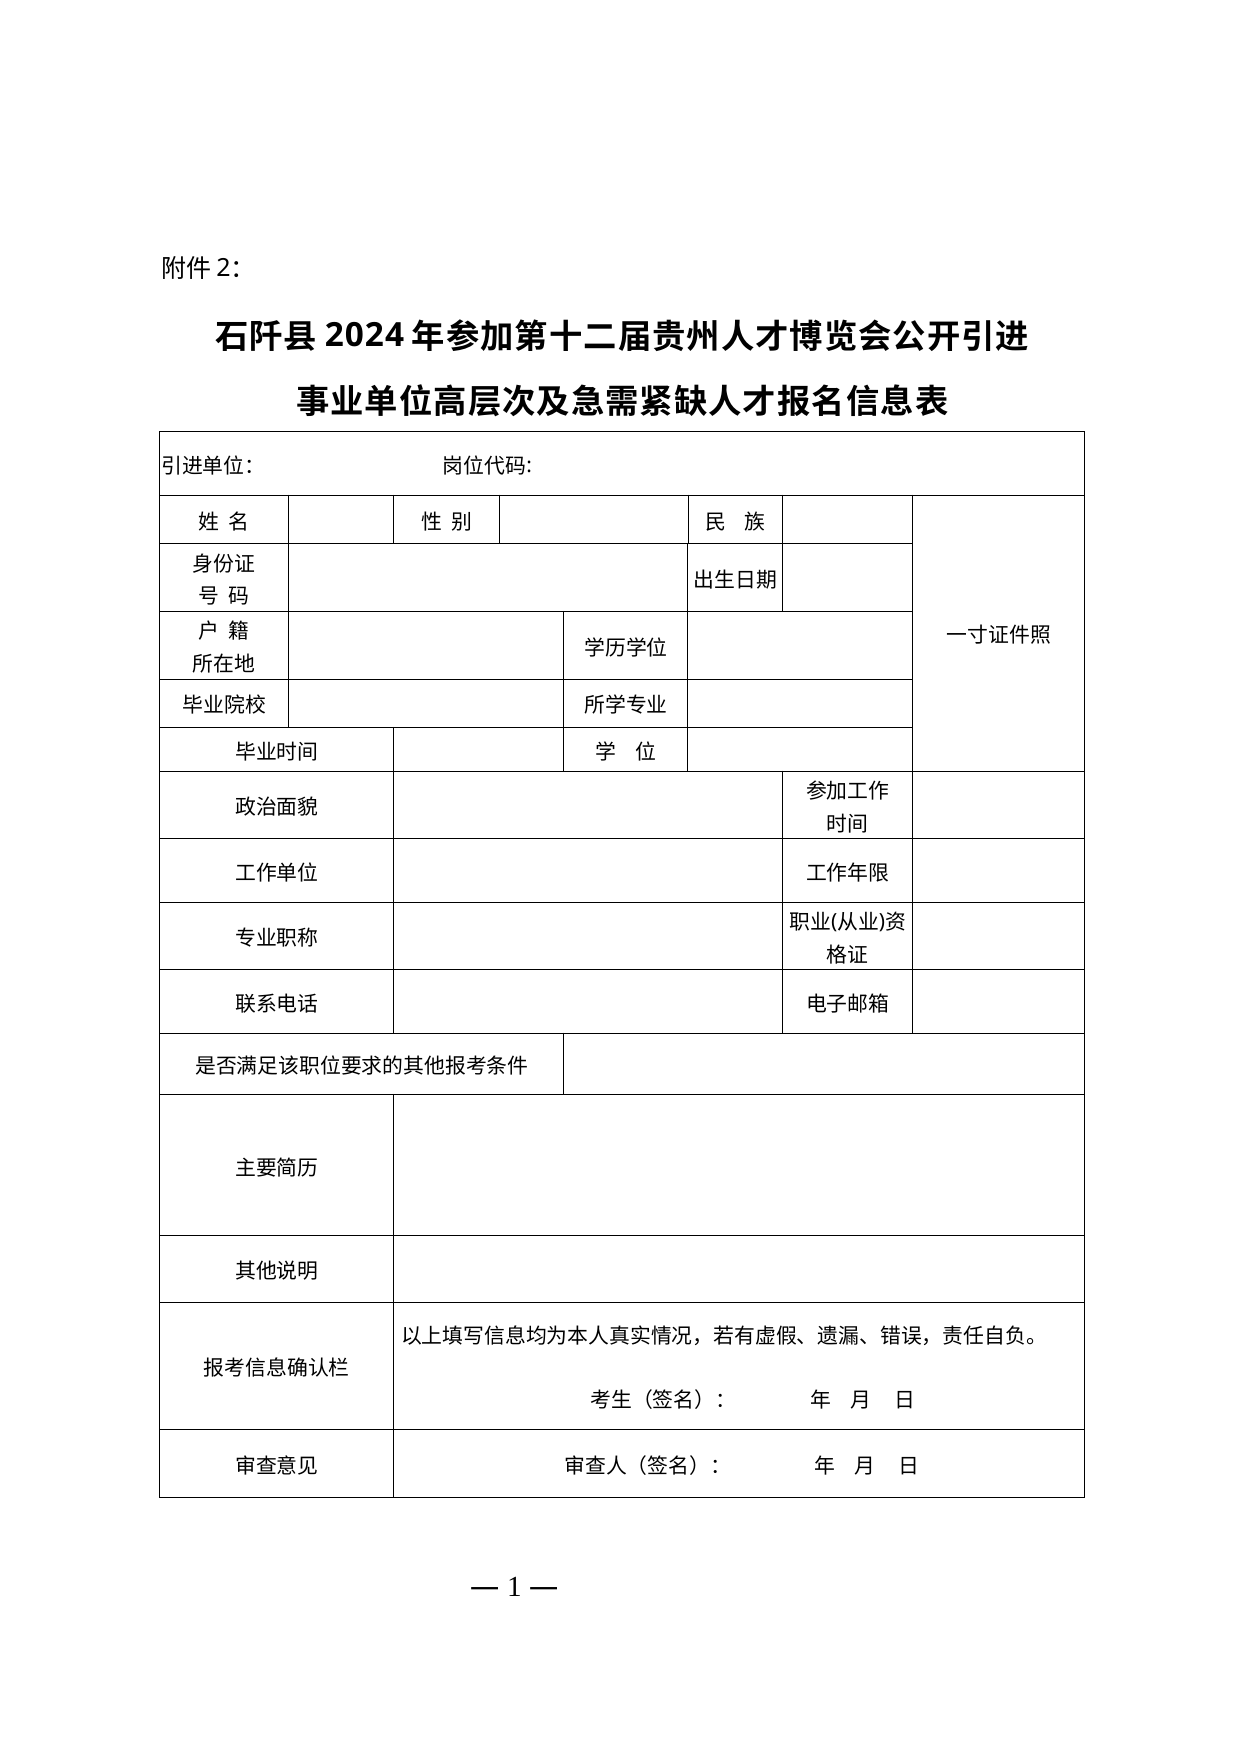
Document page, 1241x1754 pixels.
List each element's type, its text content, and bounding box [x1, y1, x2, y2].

table_cell [394, 772, 782, 838]
table_cell [913, 970, 1084, 1033]
table_cell 出生日期 [688, 544, 782, 611]
table_cell 工作年限 [783, 839, 912, 902]
table_cell [500, 496, 688, 543]
table_cell 民 族 [689, 496, 782, 543]
table_cell 工作单位 [160, 839, 393, 902]
table_cell [913, 772, 1084, 838]
table_cell 一寸证件照 [913, 496, 1084, 771]
table_cell 毕业时间 [160, 728, 393, 771]
table_cell 是否满足该职位要求的其他报考条件 [160, 1034, 563, 1094]
table_cell 学历学位 [564, 612, 687, 678]
table_cell 姓 名 [160, 496, 288, 543]
table_cell [688, 680, 912, 727]
table_cell 政治面貌 [160, 772, 393, 838]
table_cell 审查意见 [160, 1430, 393, 1497]
table_cell 毕业院校 [160, 680, 288, 727]
table_cell 户 籍 所在地 [160, 612, 288, 678]
table_cell [688, 612, 912, 678]
table_cell 所学专业 [564, 680, 687, 727]
table_header 附件2： [160, 233, 1084, 299]
table_cell 参加工作 时间 [783, 772, 912, 838]
table_cell 报考信息确认栏 [160, 1303, 393, 1429]
table_cell 其他说明 [160, 1236, 393, 1302]
table_cell 主要简历 [160, 1095, 393, 1235]
table_cell [783, 544, 912, 611]
table_cell [913, 839, 1084, 902]
table_cell 身份证 号 码 [160, 544, 288, 611]
table_cell [783, 496, 912, 543]
table_cell 专业职称 [160, 903, 393, 969]
table_cell [564, 1034, 1084, 1094]
table_cell [289, 544, 687, 611]
table_cell [394, 1236, 1084, 1302]
table_cell [394, 1095, 1084, 1235]
table_cell [289, 496, 393, 543]
table_cell 石阡县2024年参加第十二届贵州人才博览会公开引进 事业单位高层次及急需紧缺人才报名信息表 [160, 300, 1084, 431]
table_cell 职业(从业)资格证 [783, 903, 912, 969]
table_cell [688, 728, 912, 771]
table_cell [913, 903, 1084, 969]
table_cell 考生（签名）： 年 月 日 [394, 1365, 1084, 1429]
table_cell 引进单位： 岗位代码: [160, 432, 1084, 494]
table_cell [394, 728, 563, 771]
table_cell 电子邮箱 [783, 970, 912, 1033]
table_cell 以上填写信息均为本人真实情况，若有虚假、遗漏、错误，责任自负。 [394, 1303, 1084, 1365]
table_cell [394, 903, 782, 969]
table_cell [394, 839, 782, 902]
table_cell [394, 970, 782, 1033]
table_cell 性 别 [394, 496, 499, 543]
table_cell 学 位 [564, 728, 687, 771]
table_cell 联系电话 [160, 970, 393, 1033]
table_cell [289, 680, 563, 727]
table_cell [289, 612, 563, 678]
table_cell 审查人（签名）： 年 月 日 [394, 1430, 1084, 1497]
